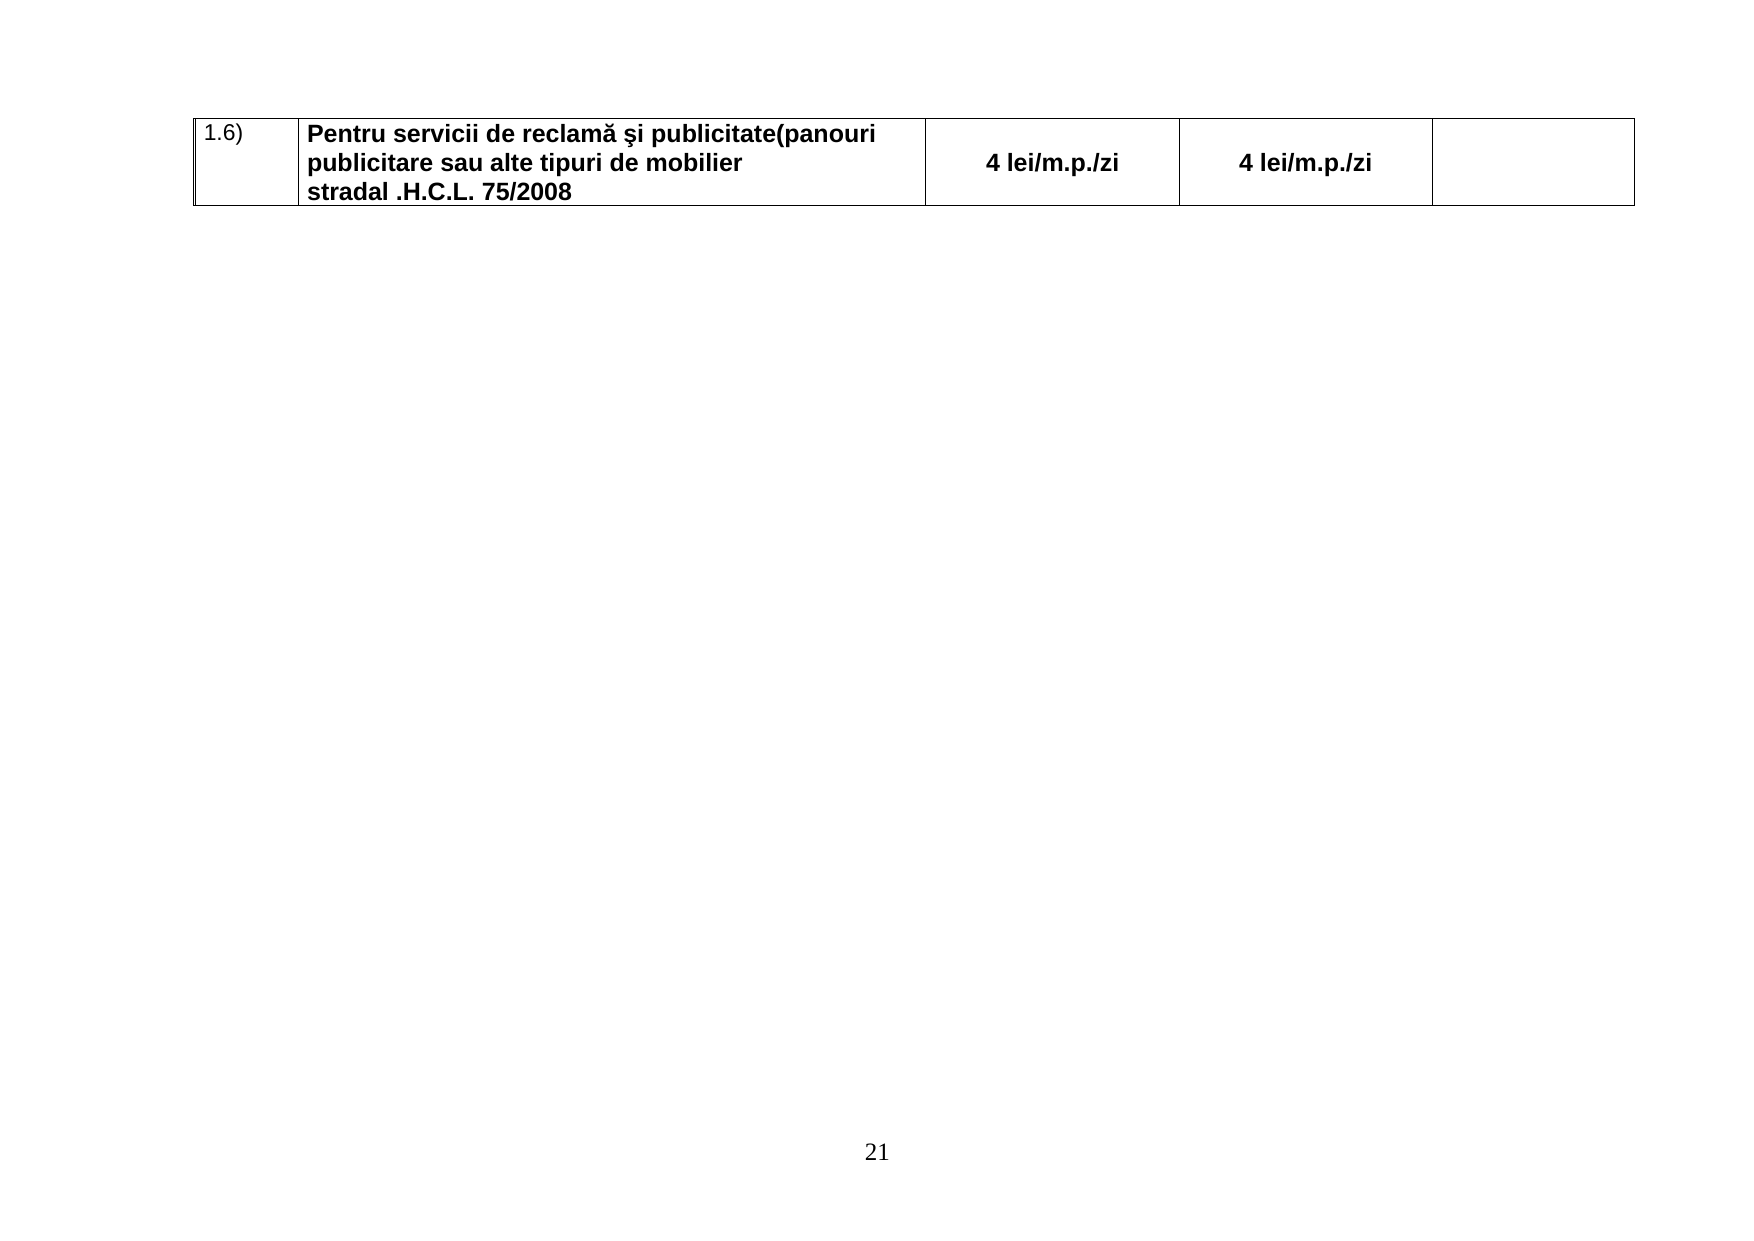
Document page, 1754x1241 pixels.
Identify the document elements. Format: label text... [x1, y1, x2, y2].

table_cell 1.6) [196, 119, 298, 205]
table_cell Pentru servicii de reclamă şi publicitate(panouri publicitare sau alte tipuri de mobilier stradal .H.C.L. 75/2008 [299, 119, 925, 205]
table_cell 4 lei/m.p./zi [926, 119, 1179, 205]
table_cell [1433, 119, 1634, 205]
table_cell 4 lei/m.p./zi [1180, 119, 1432, 205]
